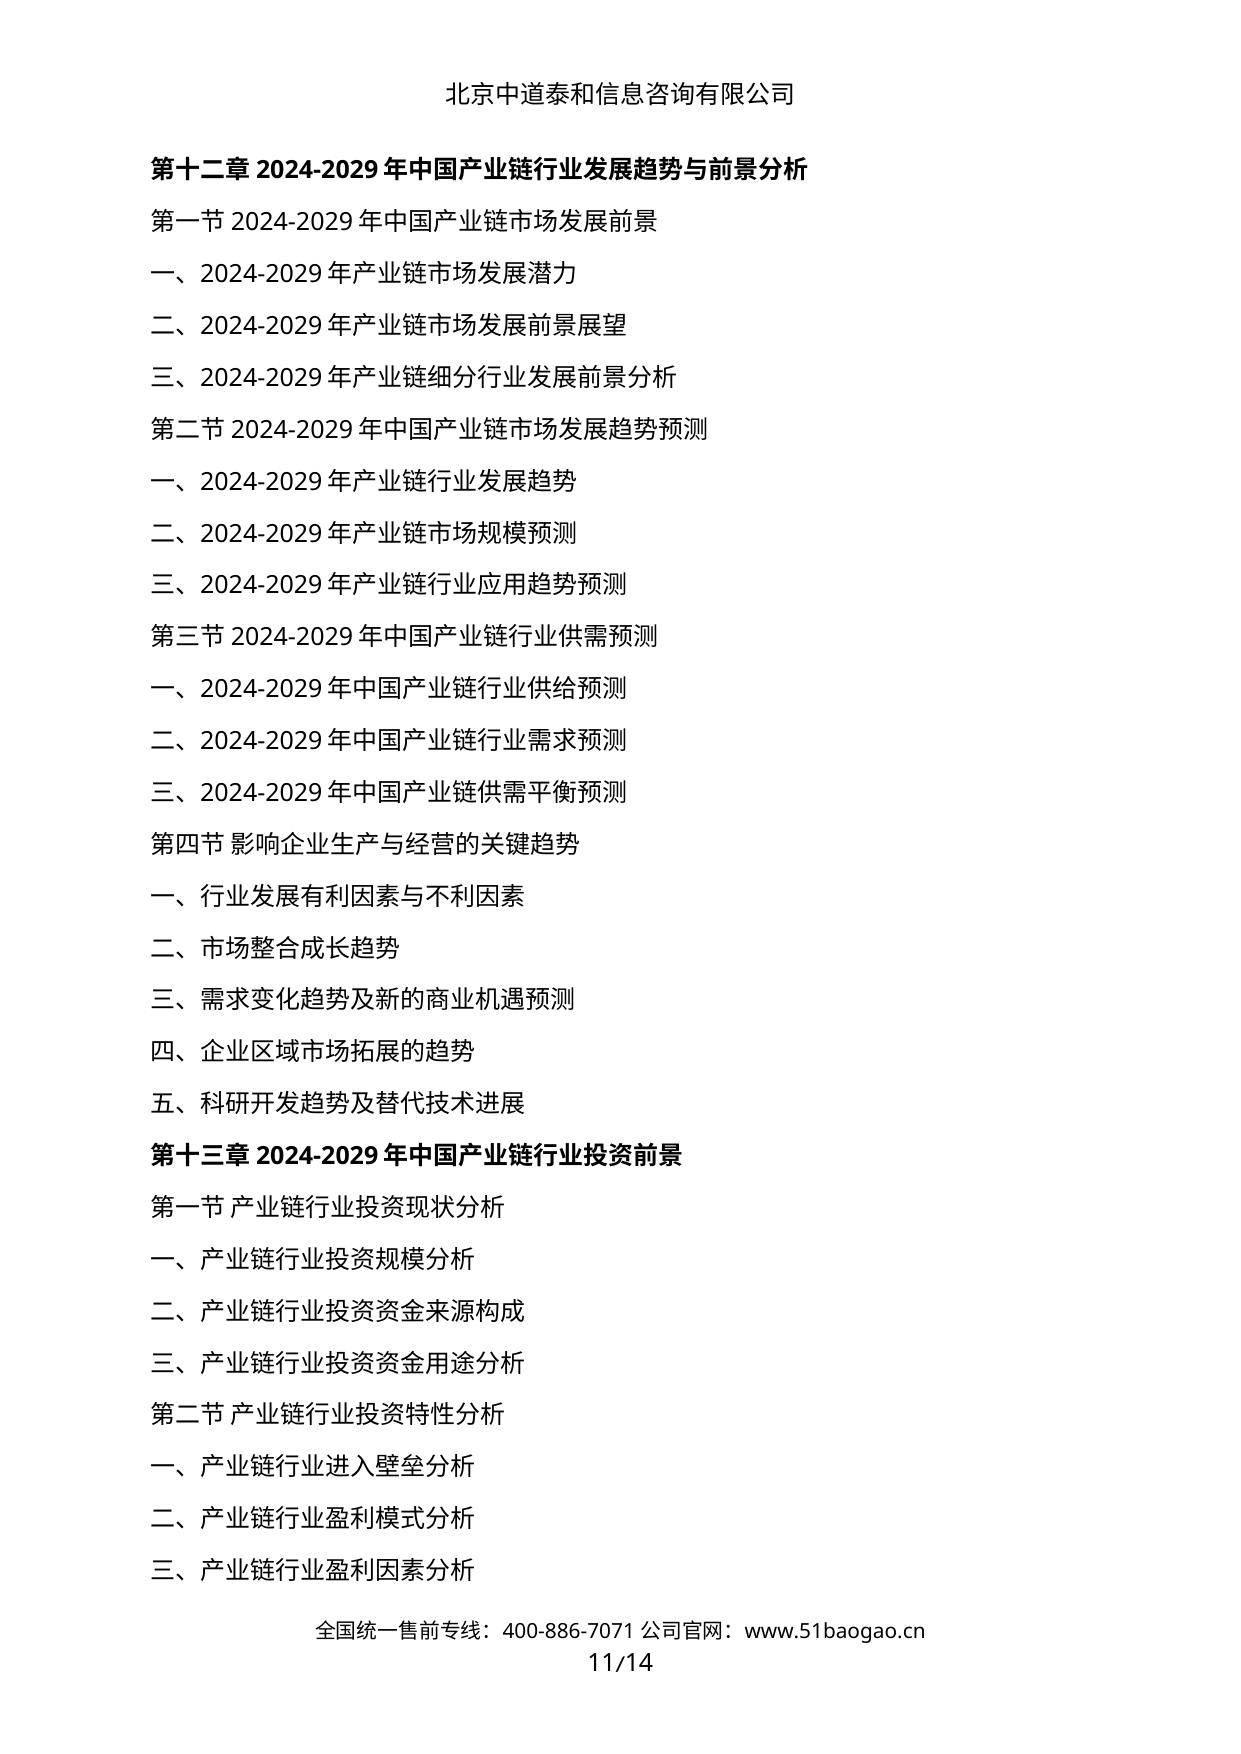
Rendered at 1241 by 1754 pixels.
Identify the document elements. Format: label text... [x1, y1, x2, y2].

text 三、2024-2029年产业链行业应用趋势预测 [150, 565, 1090, 601]
text 一、2024-2029年产业链行业发展趋势 [150, 461, 1090, 497]
text 二、产业链行业投资资金来源构成 [150, 1291, 1090, 1327]
text 二、市场整合成长趋势 [150, 928, 1090, 964]
text 一、产业链行业进入壁垒分析 [150, 1447, 1090, 1483]
text 第三节 2024-2029年中国产业链行业供需预测 [150, 617, 1090, 653]
text 第一节 2024-2029年中国产业链市场发展前景 [150, 202, 1090, 238]
text 二、2024-2029年产业链市场发展前景展望 [150, 306, 1090, 342]
text 第一节 产业链行业投资现状分析 [150, 1187, 1090, 1224]
text 一、2024-2029年中国产业链行业供给预测 [150, 669, 1090, 705]
text 第二节 2024-2029年中国产业链市场发展趋势预测 [150, 409, 1090, 446]
text 二、2024-2029年中国产业链行业需求预测 [150, 721, 1090, 757]
text 二、产业链行业盈利模式分析 [150, 1499, 1090, 1535]
text 第十三章 2024-2029年中国产业链行业投资前景 [150, 1136, 1090, 1172]
text 二、2024-2029年产业链市场规模预测 [150, 513, 1090, 549]
text 四、企业区域市场拓展的趋势 [150, 1032, 1090, 1068]
text 第二节 产业链行业投资特性分析 [150, 1395, 1090, 1431]
text 一、行业发展有利因素与不利因素 [150, 876, 1090, 912]
text 三、2024-2029年产业链细分行业发展前景分析 [150, 357, 1090, 394]
text 第四节 影响企业生产与经营的关键趋势 [150, 824, 1090, 861]
text 三、产业链行业投资资金用途分析 [150, 1343, 1090, 1379]
text 五、科研开发趋势及替代技术进展 [150, 1084, 1090, 1120]
text 三、2024-2029年中国产业链供需平衡预测 [150, 772, 1090, 809]
text 一、2024-2029年产业链市场发展潜力 [150, 254, 1090, 290]
text 三、需求变化趋势及新的商业机遇预测 [150, 980, 1090, 1016]
text 三、产业链行业盈利因素分析 [150, 1551, 1090, 1587]
text 一、产业链行业投资规模分析 [150, 1239, 1090, 1276]
text 第十二章 2024-2029年中国产业链行业发展趋势与前景分析 [150, 150, 1090, 186]
